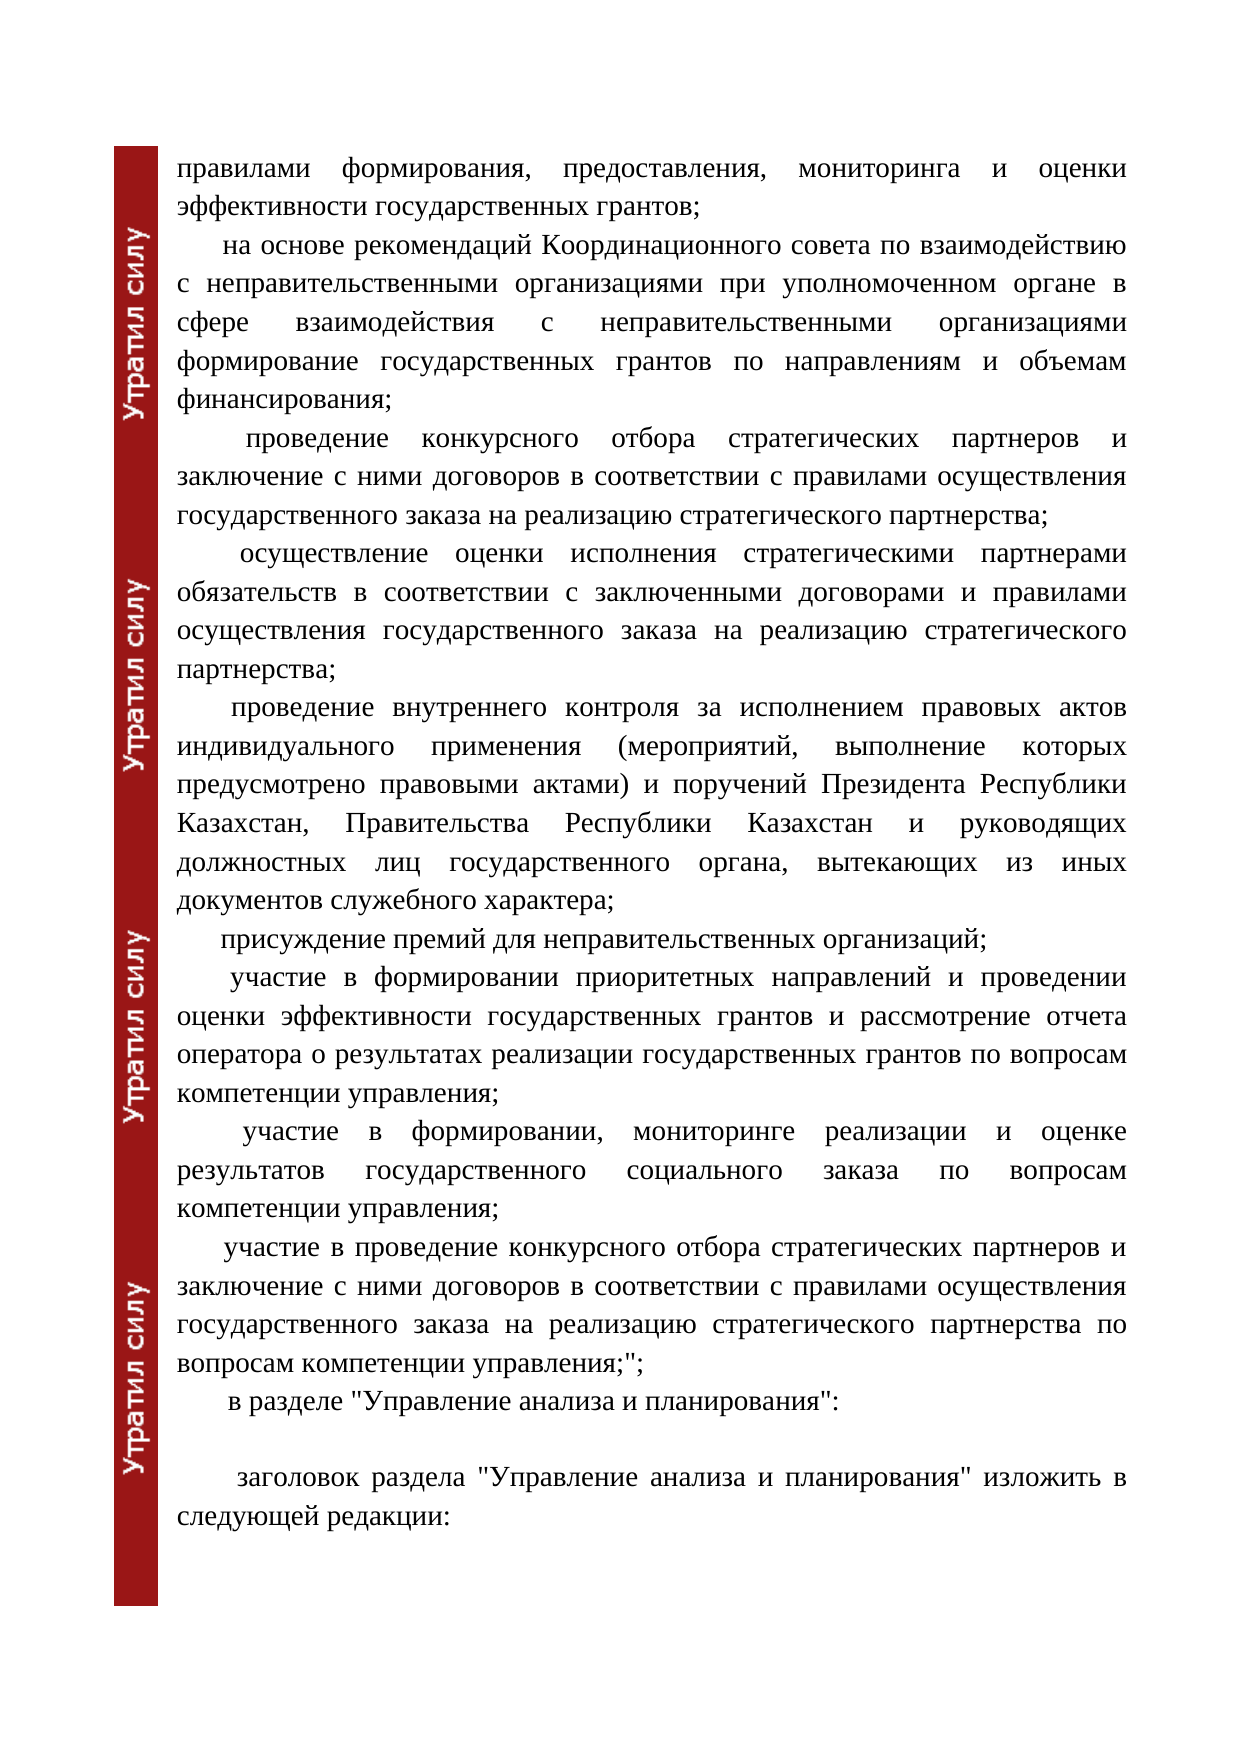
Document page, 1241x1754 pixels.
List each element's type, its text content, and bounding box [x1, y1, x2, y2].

picture [114, 916, 158, 921]
picture [114, 146, 158, 150]
text участие в проведение конкурсного отбора стратегических партнеров и заключение с ними договоров в соответствии с правилами осуществления государственного заказа на реализацию стратегического партнерства по вопросам компетенции управления;"; [112, 1229, 1128, 1378]
picture [114, 1108, 158, 1113]
picture [114, 222, 158, 227]
text осуществление оценки исполнения стратегическими партнерами обязательств в соответствии с заключенными договорами и правилами осуществления государственного заказа на реализацию стратегического партнерства; [112, 535, 1128, 684]
picture [114, 684, 158, 689]
picture [114, 1378, 158, 1383]
text проведение конкурсного отбора стратегических партнеров и заключение с ними договоров в соответствии с правилами осуществления государственного заказа на реализацию стратегического партнерства; [112, 420, 1128, 530]
text присуждение премий для неправительственных организаций; [112, 921, 1128, 954]
picture [114, 1531, 158, 1606]
text заголовок раздела "Управление анализа и планирования" изложить в следующей редакции: [112, 1459, 1128, 1531]
picture [114, 1417, 158, 1459]
picture [114, 1224, 158, 1229]
picture [114, 954, 158, 959]
picture [114, 415, 158, 420]
text проведение внутреннего контроля за исполнением правовых актов индивидуального применения (мероприятий, выполнение которых предусмотрено правовыми актами) и поручений Президента Республики Казахстан, Правительства Республики Казахстан и руководящих должностных лиц государственного органа, вытекающих из иных документов служебного характера; [112, 689, 1128, 916]
text в разделе "Управление анализа и планирования": [112, 1383, 1128, 1417]
text участие в формировании приоритетных направлений и проведении оценки эффективности государственных грантов и рассмотрение отчета оператора о результатах реализации государственных грантов по вопросам компетенции управления; [112, 959, 1128, 1108]
picture [114, 530, 158, 535]
text участие в формировании, мониторинге реализации и оценке результатов государственного социального заказа по вопросам компетенции управления; [112, 1113, 1128, 1224]
text на основе рекомендаций Координационного совета по взаимодействию с неправительственными организациями при уполномоченном органе в сфере взаимодействия с неправительственными организациями формирование государственных грантов по направлениям и объемам финансирования; [112, 227, 1128, 415]
